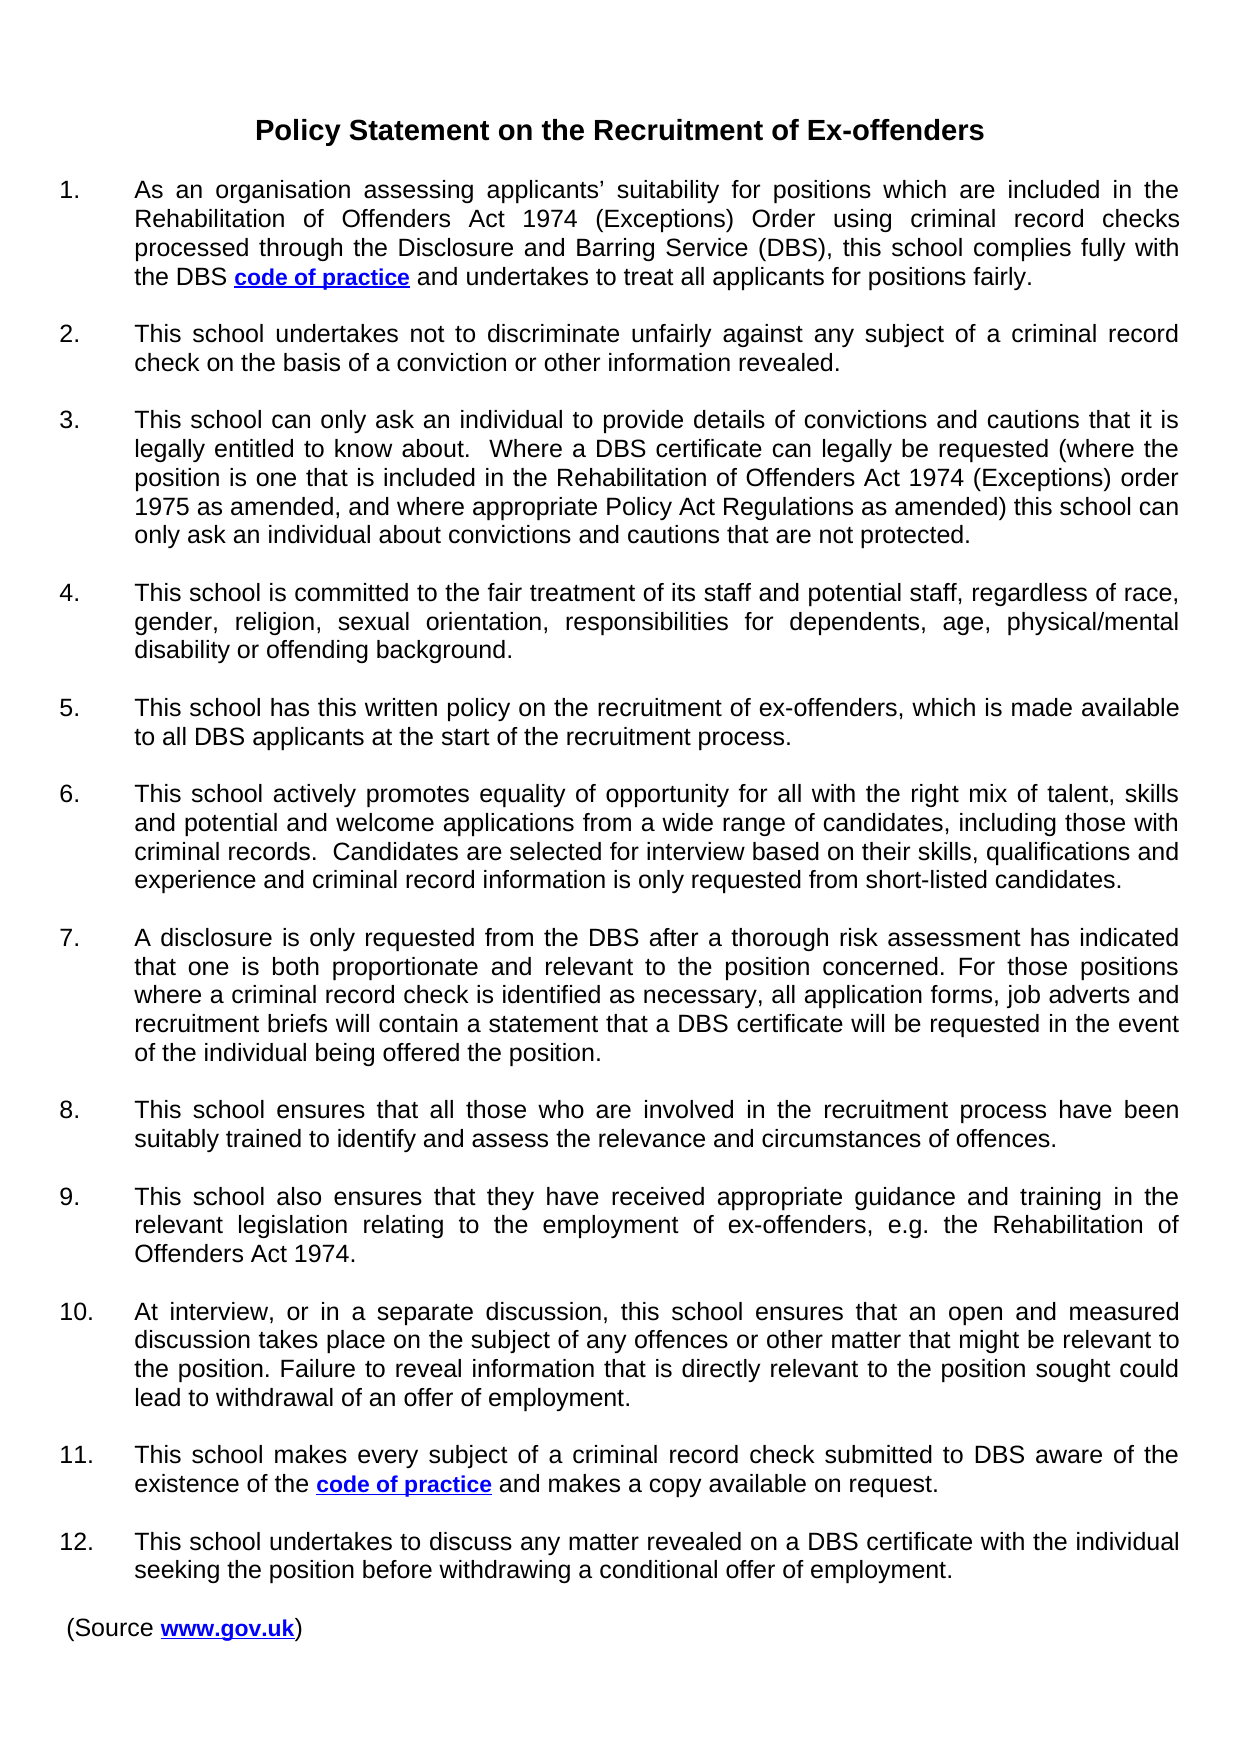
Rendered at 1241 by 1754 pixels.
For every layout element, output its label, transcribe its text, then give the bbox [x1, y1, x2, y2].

list This school is committed to the fair treatment of its staff and potential staff, regardless of race, gender, religion, sexual orientation, responsibilities for dependents, age, physical/mental disability or offending background. [59, 578, 1181, 664]
list This school can only ask an individual to provide details of convictions and cautions that it is legally entitled to know about. Where a DBS certificate can legally be requested (where the position is one that is included in the Rehabilitation of Offenders Act 1974 (Exceptions) order 1975 as amended, and where appropriate Policy Act Regulations as amended) this school can only ask an individual about convictions and cautions that are not protected. [59, 406, 1181, 549]
list At interview, or in a separate discussion, this school ensures that an open and measured discussion takes place on the subject of any offences or other matter that might be relevant to the position. Failure to reveal information that is directly relevant to the position sought could lead to withdrawal of an offer of employment. [59, 1297, 1181, 1412]
list As an organisation assessing applicants’ suitability for positions which are included in the Rehabilitation of Offenders Act 1974 (Exceptions) Order using criminal record checks processed through the Disclosure and Barring Service (DBS), this school complies fully with the DBS code of practice and undertakes to treat all applicants for positions fairly. [59, 176, 1181, 291]
text (Source www.gov.uk) [59, 1613, 1181, 1642]
subtitle Policy Statement on the Recruitment of Ex-offenders [59, 113, 1181, 147]
list This school also ensures that they have received appropriate guidance and training in the relevant legislation relating to the employment of ex-offenders, e.g. the Rehabilitation of Offenders Act 1974. [59, 1182, 1181, 1268]
list This school actively promotes equality of opportunity for all with the right mix of talent, skills and potential and welcome applications from a wide range of candidates, including those with criminal records. Candidates are selected for interview based on their skills, qualifications and experience and criminal record information is only requested from short-listed candidates. [59, 779, 1181, 894]
list This school undertakes to discuss any matter revealed on a DBS certificate with the individual seeking the position before withdrawing a conditional offer of employment. [59, 1527, 1181, 1584]
list This school makes every subject of a criminal record check submitted to DBS aware of the existence of the code of practice and makes a copy available on request. [59, 1441, 1181, 1498]
list This school has this written policy on the recruitment of ex-offenders, which is made available to all DBS applicants at the start of the recruitment process. [59, 693, 1181, 751]
list A disclosure is only requested from the DBS after a thorough risk assessment has indicated that one is both proportionate and relevant to the position concerned. For those positions where a criminal record check is identified as necessary, all application forms, job adverts and recruitment briefs will contain a statement that a DBS certificate will be requested in the event of the individual being offered the position. [59, 923, 1181, 1067]
list This school undertakes not to discriminate unfairly against any subject of a criminal record check on the basis of a conviction or other information revealed. [59, 319, 1181, 377]
list This school ensures that all those who are involved in the recruitment process have been suitably trained to identify and assess the relevance and circumstances of offences. [59, 1096, 1181, 1153]
